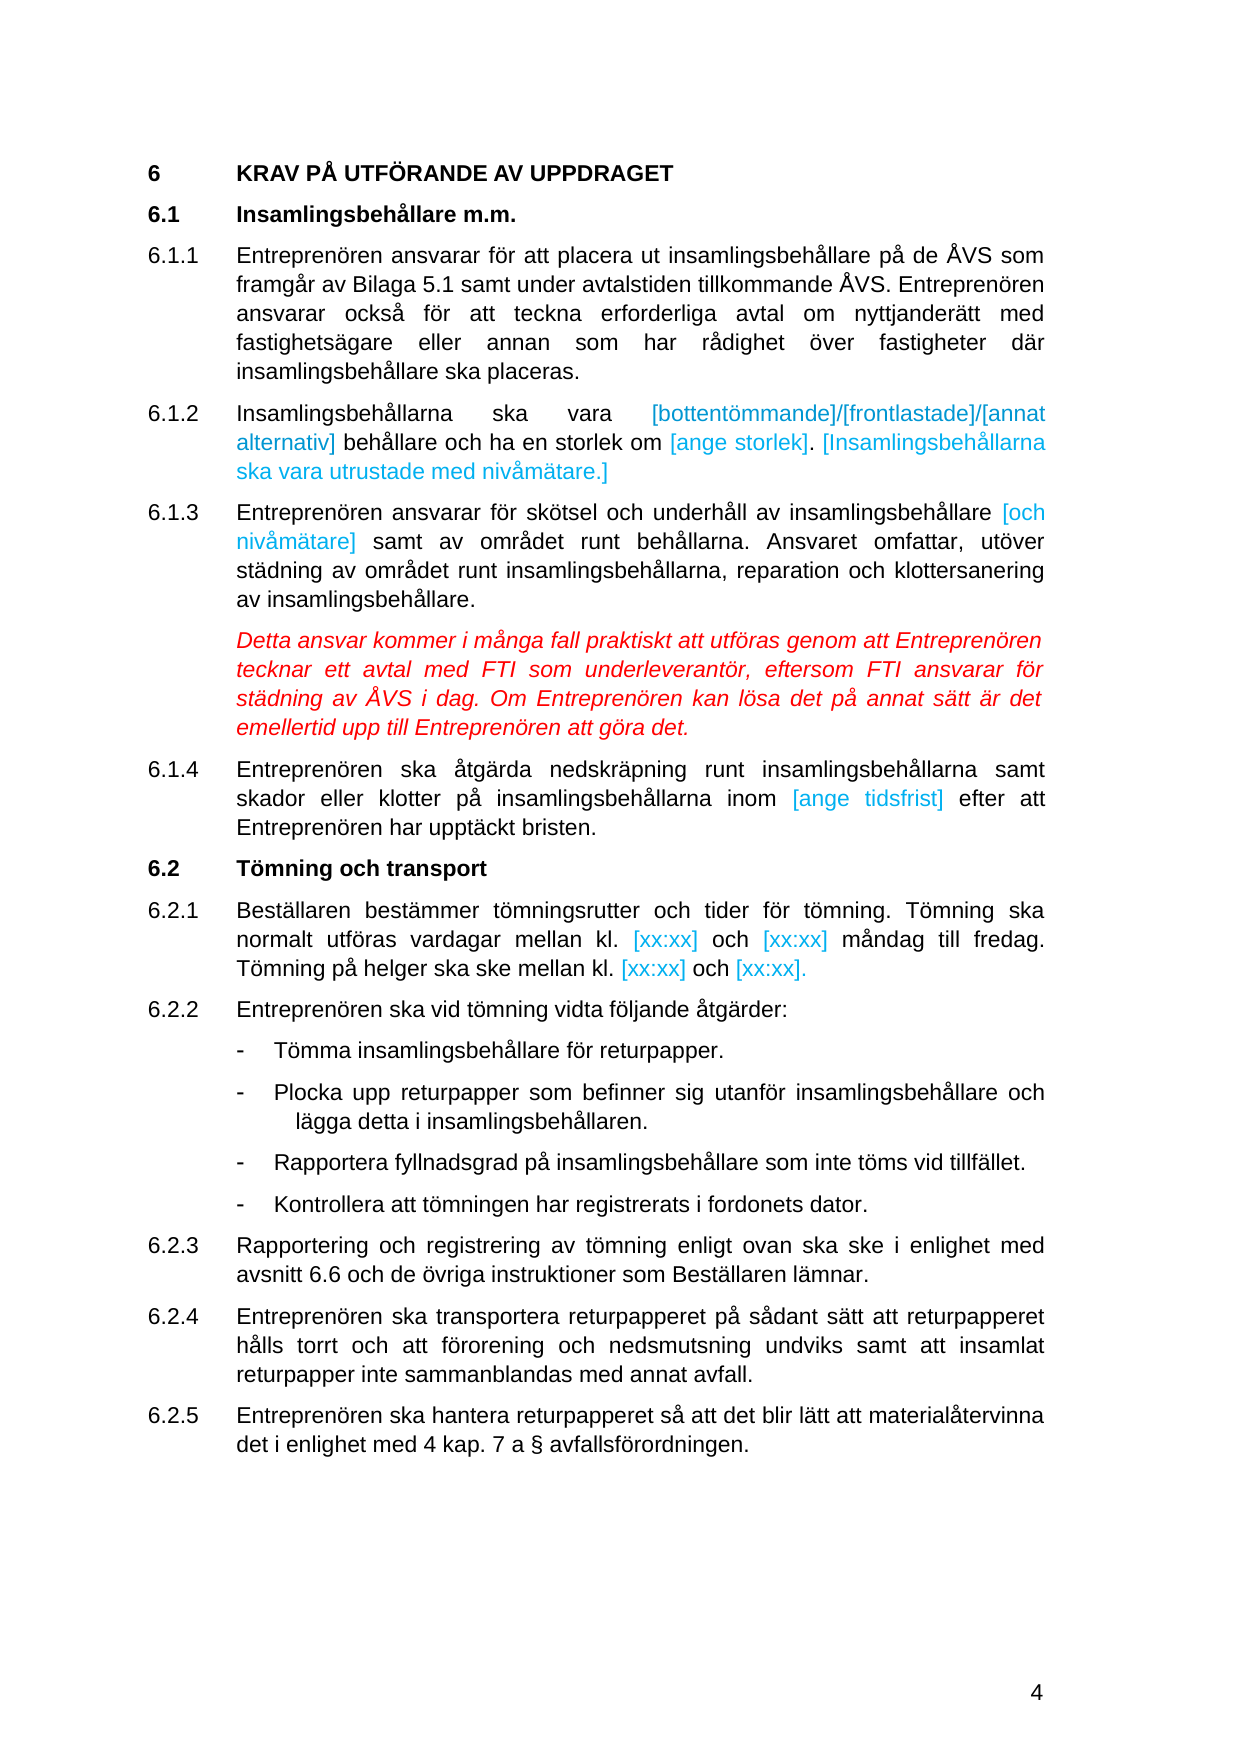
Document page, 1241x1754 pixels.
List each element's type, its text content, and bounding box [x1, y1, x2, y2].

text Entreprenören ska åtgärda nedskräpning runt insamlingsbehållarna samt skador eller klotter på insamlingsbehållarna inom [ange tidsfrist] efter att Entreprenören har upptäckt bristen. [148, 756, 1045, 840]
text Entreprenören ska transportera returpapperet på sådant sätt att returpapperet hålls torrt och att förorening och nedsmutsning undviks samt att insamlat returpapper inte sammanblandas med annat avfall. [148, 1303, 1045, 1387]
list Plocka upp returpapper som befinner sig utanför insamlingsbehållare och lägga detta i insamlingsbehållaren. [236, 1079, 1045, 1134]
list Kontrollera att tömningen har registrerats i fordonets dator. [236, 1191, 1045, 1217]
text Entreprenören ansvarar för skötsel och underhåll av insamlingsbehållare [och nivåmätare] samt av området runt behållarna. Ansvaret omfattar, utöver städning av området runt insamlingsbehållarna, reparation och klottersanering av insamlingsbehållare. [148, 499, 1045, 612]
subtitle Krav på utförande av Uppdraget [148, 159, 1045, 186]
text Entreprenören ska vid tömning vidta följande åtgärder: [148, 996, 1045, 1022]
text Entreprenören ska hantera returpapperet så att det blir lätt att materialåtervinna det i enlighet med 4 kap. 7 a § avfallsförordningen. [148, 1402, 1045, 1457]
text Beställaren bestämmer tömningsrutter och tider för tömning. Tömning ska normalt utföras vardagar mellan kl. [xx:xx] och [xx:xx] måndag till fredag. Tömning på helger ska ske mellan kl. [xx:xx] och [xx:xx]. [148, 897, 1045, 981]
text Insamlingsbehållarna ska vara [bottentömmande]/[frontlastade]/[annat alternativ] behållare och ha en storlek om [ange storlek]. [Insamlingsbehållarna ska vara utrustade med nivåmätare.] [148, 400, 1045, 484]
list Rapportera fyllnadsgrad på insamlingsbehållare som inte töms vid tillfället. [236, 1149, 1045, 1176]
text Entreprenören ansvarar för att placera ut insamlingsbehållare på de ÅVS som framgår av Bilaga 5.1 samt under avtalstiden tillkommande ÅVS. Entreprenören ansvarar också för att teckna erforderliga avtal om nyttjanderätt med fastighetsägare eller annan som har rådighet över fastigheter där insamlingsbehållare ska placeras. [148, 242, 1045, 385]
text Rapportering och registrering av tömning enligt ovan ska ske i enlighet med avsnitt 6.6 och de övriga instruktioner som Beställaren lämnar. [148, 1232, 1045, 1288]
list Detta ansvar kommer i många fall praktiskt att utföras genom att Entreprenören tecknar ett avtal med FTI som underleverantör, eftersom FTI ansvarar för städning av ÅVS i dag. Om Entreprenören kan lösa det på annat sätt är det emellertid upp till Entreprenören att göra det. [236, 627, 1045, 741]
list Tömma insamlingsbehållare för returpapper. [236, 1037, 1045, 1064]
subtitle Tömning och transport [148, 855, 1045, 882]
subtitle Insamlingsbehållare m.m. [148, 201, 1045, 227]
